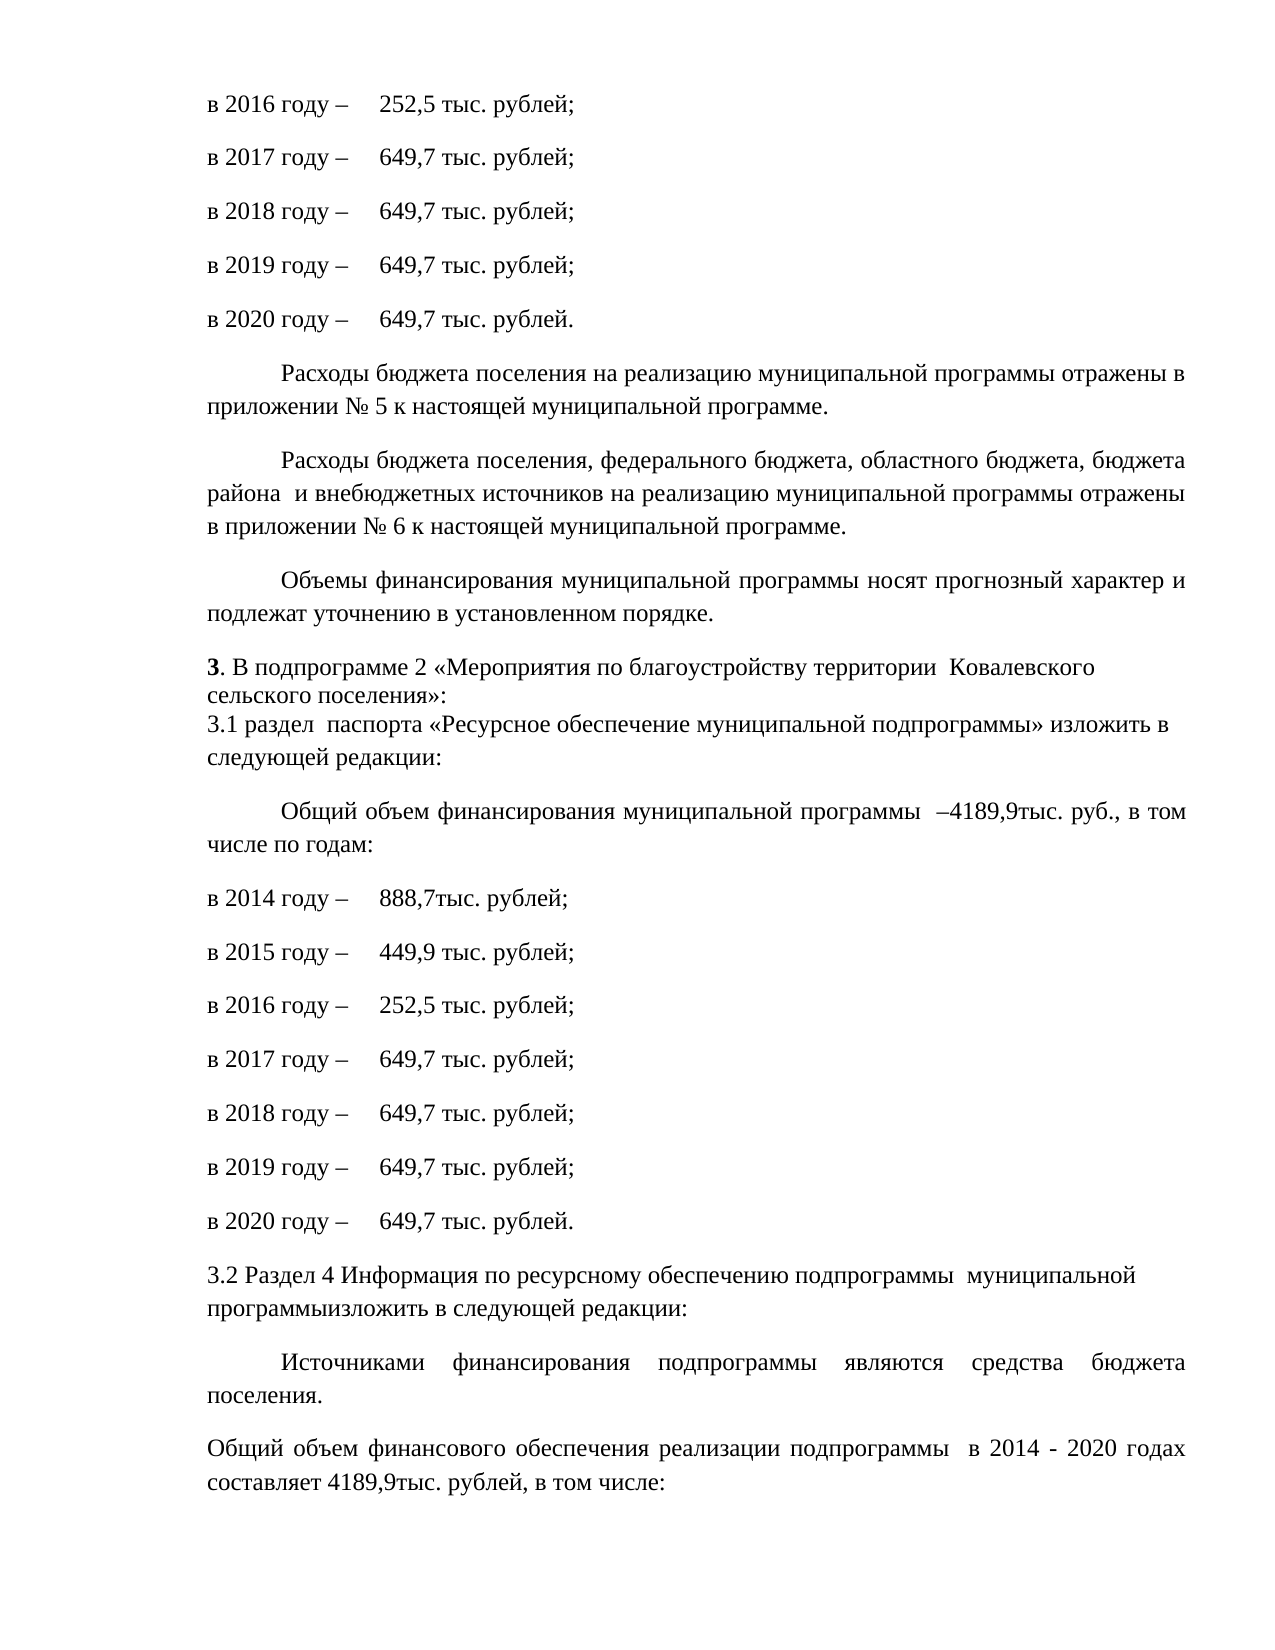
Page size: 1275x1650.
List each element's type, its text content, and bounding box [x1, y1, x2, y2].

text в 2020 году – 649,7 тыс. рублей. [207, 304, 1186, 333]
text в 2019 году – 649,7 тыс. рублей; [207, 250, 1186, 279]
text в 2014 году – 888,7тыс. рублей; [207, 883, 1186, 912]
text 3.1 раздел паспорта «Ресурсное обеспечение муниципальной подпрограммы» изложить в следующей редакции: [207, 709, 1186, 771]
text Общий объем финансирования муниципальной программы –4189,9тыс. руб., в том числе по годам: [207, 796, 1186, 858]
text Источниками финансирования подпрограммы являются средства бюджета поселения. [207, 1347, 1186, 1408]
text в 2017 году – 649,7 тыс. рублей; [207, 1044, 1186, 1073]
text в 2016 году – 252,5 тыс. рублей; [207, 991, 1186, 1019]
text Расходы бюджета поселения на реализацию муниципальной программы отражены в приложении № 5 к настоящей муниципальной программе. [207, 358, 1186, 420]
text в 2016 году – 252,5 тыс. рублей; [207, 89, 1186, 117]
text 3. В подпрограмме 2 «Мероприятия по благоустройству территории Ковалевского сельского поселения»: [207, 652, 1186, 709]
text 3.2 Раздел 4 Информация по ресурсному обеспечению подпрограммы муниципальной программыизложить в следующей редакции: [207, 1260, 1186, 1322]
text в 2019 году – 649,7 тыс. рублей; [207, 1152, 1186, 1181]
text Объемы финансирования муниципальной программы носят прогнозный характер и подлежат уточнению в установленном порядке. [207, 565, 1186, 626]
text в 2018 году – 649,7 тыс. рублей; [207, 1098, 1186, 1127]
text в 2018 году – 649,7 тыс. рублей; [207, 196, 1186, 225]
text в 2020 году – 649,7 тыс. рублей. [207, 1206, 1186, 1235]
text в 2017 году – 649,7 тыс. рублей; [207, 142, 1186, 171]
text Общий объем финансового обеспечения реализации подпрограммы в 2014 - 2020 годах составляет 4189,9тыс. рублей, в том числе: [207, 1433, 1186, 1495]
text в 2015 году – 449,9 тыс. рублей; [207, 937, 1186, 965]
text Расходы бюджета поселения, федерального бюджета, областного бюджета, бюджета района и внебюджетных источников на реализацию муниципальной программы отражены в приложении № 6 к настоящей муниципальной программе. [207, 445, 1186, 539]
